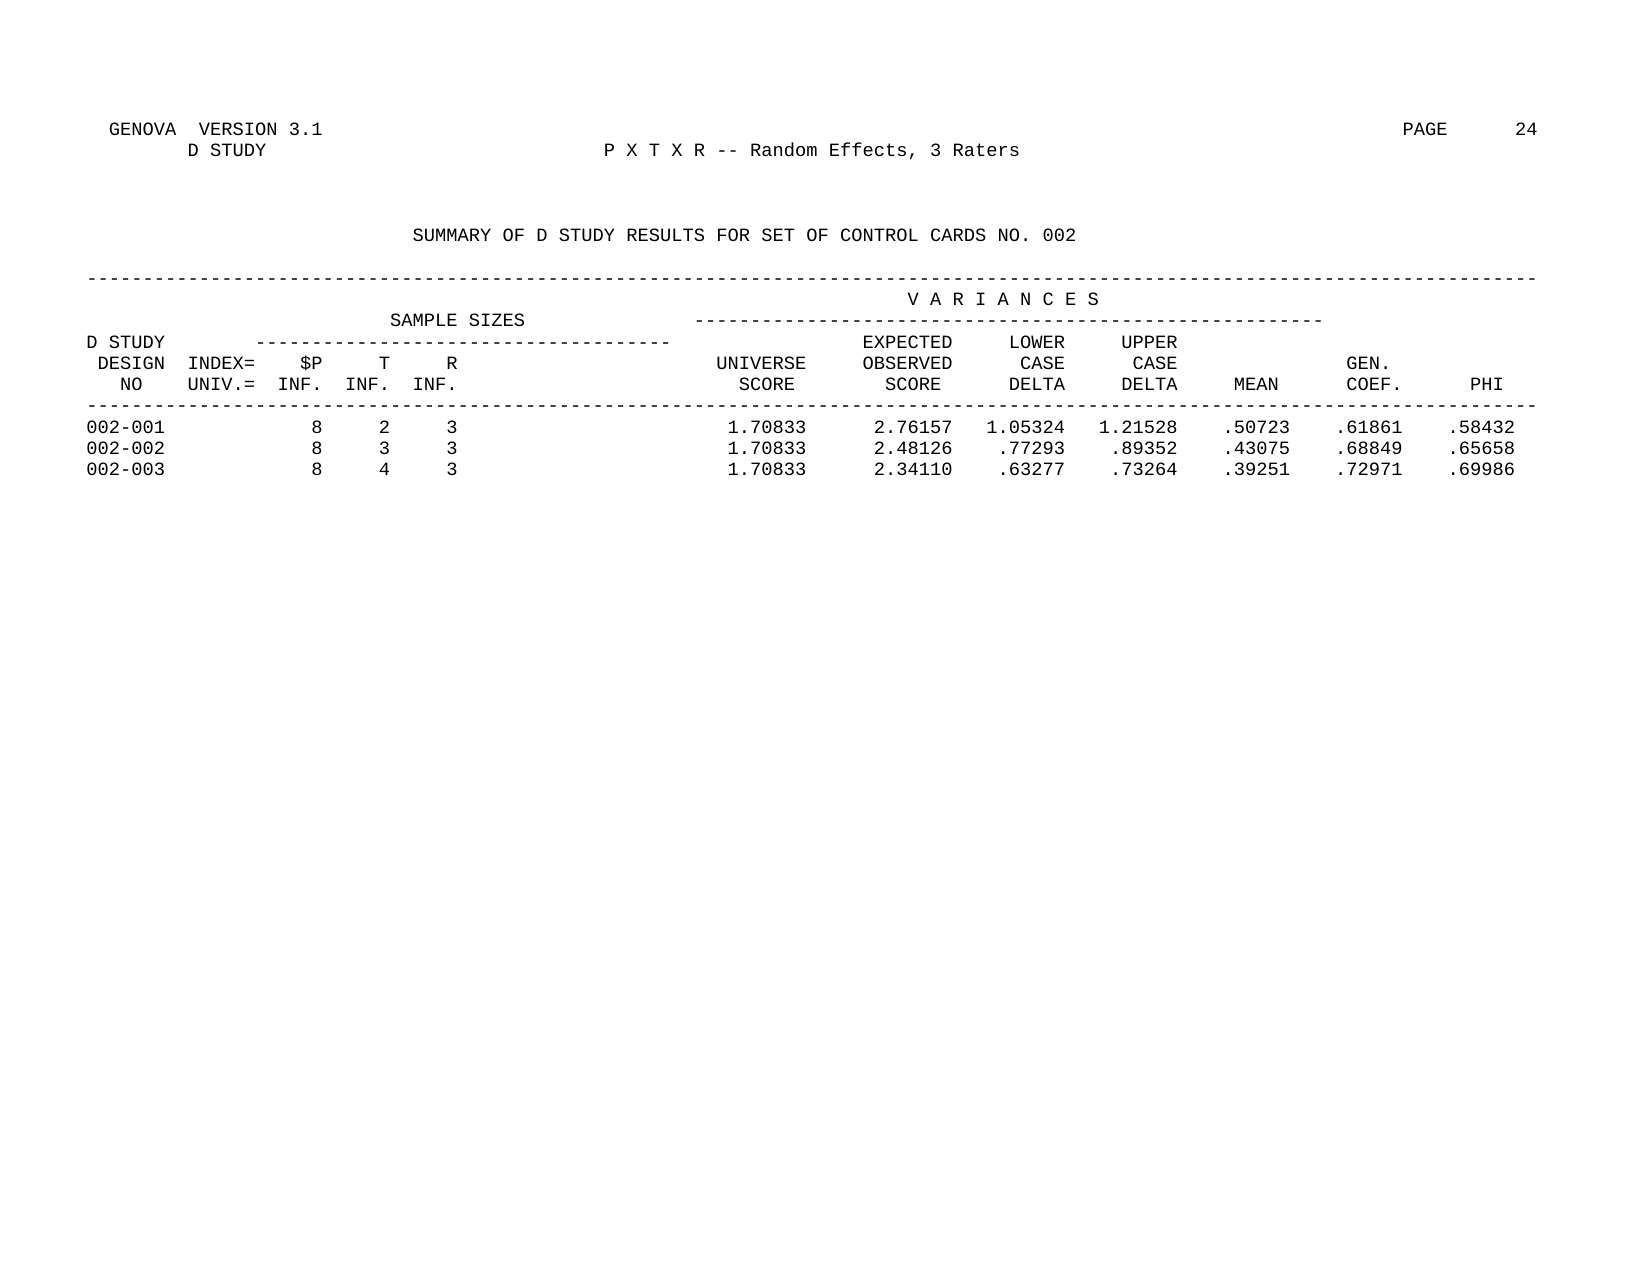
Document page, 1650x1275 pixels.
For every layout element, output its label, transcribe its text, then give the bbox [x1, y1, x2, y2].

text 002-002 8 3 3 1.70833 2.48126 .77293 .89352 .43075 .68849 .65658 [75, 439, 1575, 460]
text 002-003 8 4 3 1.70833 2.34110 .63277 .73264 .39251 .72971 .69986 [75, 460, 1575, 481]
text D STUDY ------------------------------------- EXPECTED LOWER UPPER [75, 332, 1575, 354]
text --------------------------------------------------------------------------------------------------------------------------------- [75, 269, 1575, 290]
text 002-001 8 2 3 1.70833 2.76157 1.05324 1.21528 .50723 .61861 .58432 [75, 417, 1575, 439]
text D STUDY P X T X R -- Random Effects, 3 Raters [75, 141, 1575, 162]
text V A R I A N C E S [75, 290, 1575, 311]
text SAMPLE SIZES -------------------------------------------------------- [75, 311, 1575, 332]
text GENOVA VERSION 3.1 PAGE 24 [75, 120, 1575, 141]
text NO UNIV.= INF. INF. INF. DELTA DELTA MEAN COEF. PHI [75, 375, 1575, 396]
text SUMMARY OF D STUDY RESULTS FOR SET OF CONTROL CARDS NO. 002 [75, 226, 1575, 247]
text --------------------------------------------------------------------------------------------------------------------------------- [75, 396, 1575, 417]
text DESIGN INDEX= $P T R UNIVERSE OBSERVED CASE CASE GEN. [75, 354, 1575, 375]
